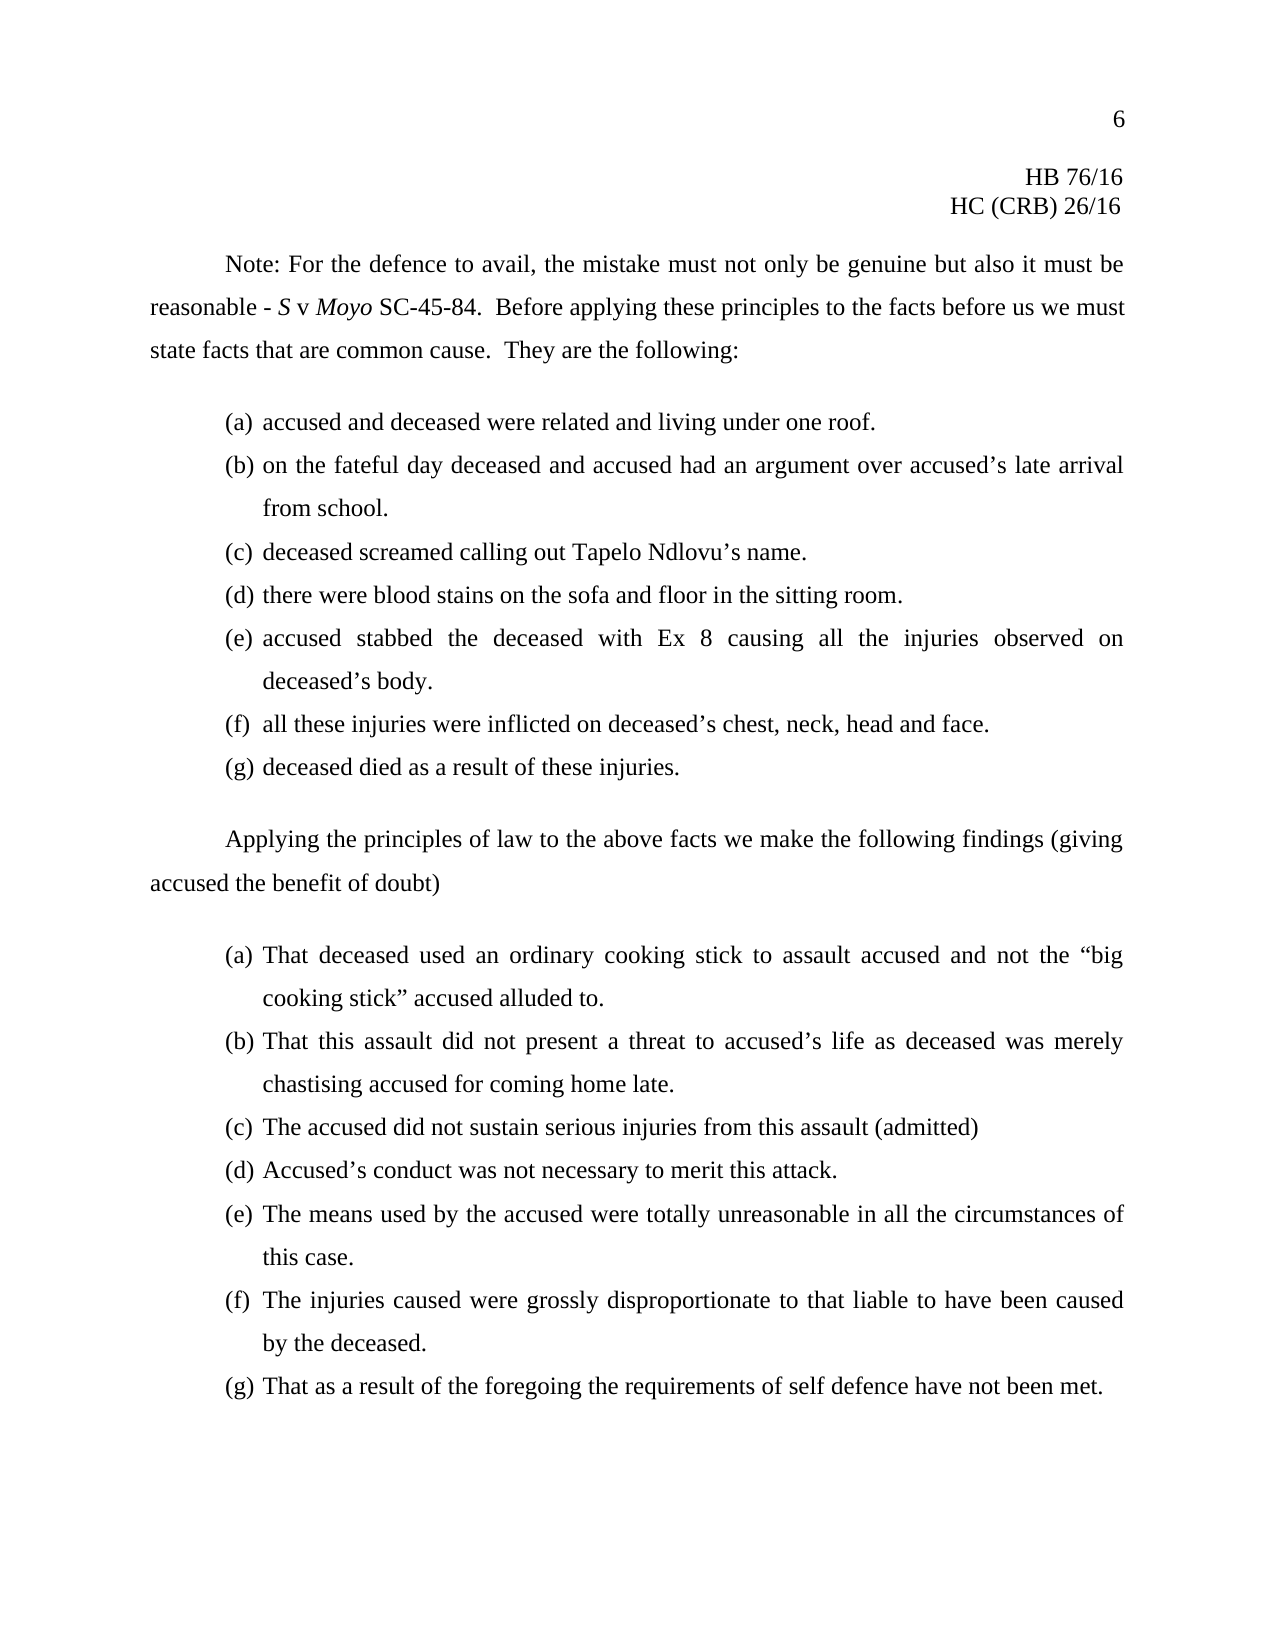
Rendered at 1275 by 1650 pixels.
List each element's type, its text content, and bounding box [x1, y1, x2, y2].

list The injuries caused were grossly disproportionate to that liable to have been caused by the deceased. [225, 1285, 1125, 1357]
text Note: For the defence to avail, the mistake must not only be genuine but also it must be reasonable - S v Moyo SC-45-84. Before applying these principles to the facts before us we must state facts that are common cause. They are the following: [150, 249, 1125, 364]
list The accused did not sustain serious injuries from this assault (admitted) [225, 1112, 1125, 1141]
text Applying the principles of law to the above facts we make the following findings (giving accused the benefit of doubt) [150, 824, 1125, 896]
list deceased died as a result of these injuries. [225, 752, 1125, 781]
list That as a result of the foregoing the requirements of self defence have not been met. [225, 1371, 1125, 1400]
list That this assault did not present a threat to accused’s life as deceased was merely chastising accused for coming home late. [225, 1026, 1125, 1098]
list all these injuries were inflicted on deceased’s chest, neck, head and face. [225, 709, 1125, 738]
list Accused’s conduct was not necessary to merit this attack. [225, 1156, 1125, 1184]
list accused stabbed the deceased with Ex 8 causing all the injuries observed on deceased’s body. [225, 623, 1125, 695]
list The means used by the accused were totally unreasonable in all the circumstances of this case. [225, 1199, 1125, 1271]
list deceased screamed calling out Tapelo Ndlovu’s name. [225, 537, 1125, 565]
list on the fateful day deceased and accused had an argument over accused’s late arrival from school. [225, 450, 1125, 522]
list accused and deceased were related and living under one roof. [225, 407, 1125, 436]
list That deceased used an ordinary cooking stick to assault accused and not the “big cooking stick” accused alluded to. [225, 940, 1125, 1012]
list there were blood stains on the sofa and floor in the sitting room. [225, 580, 1125, 608]
